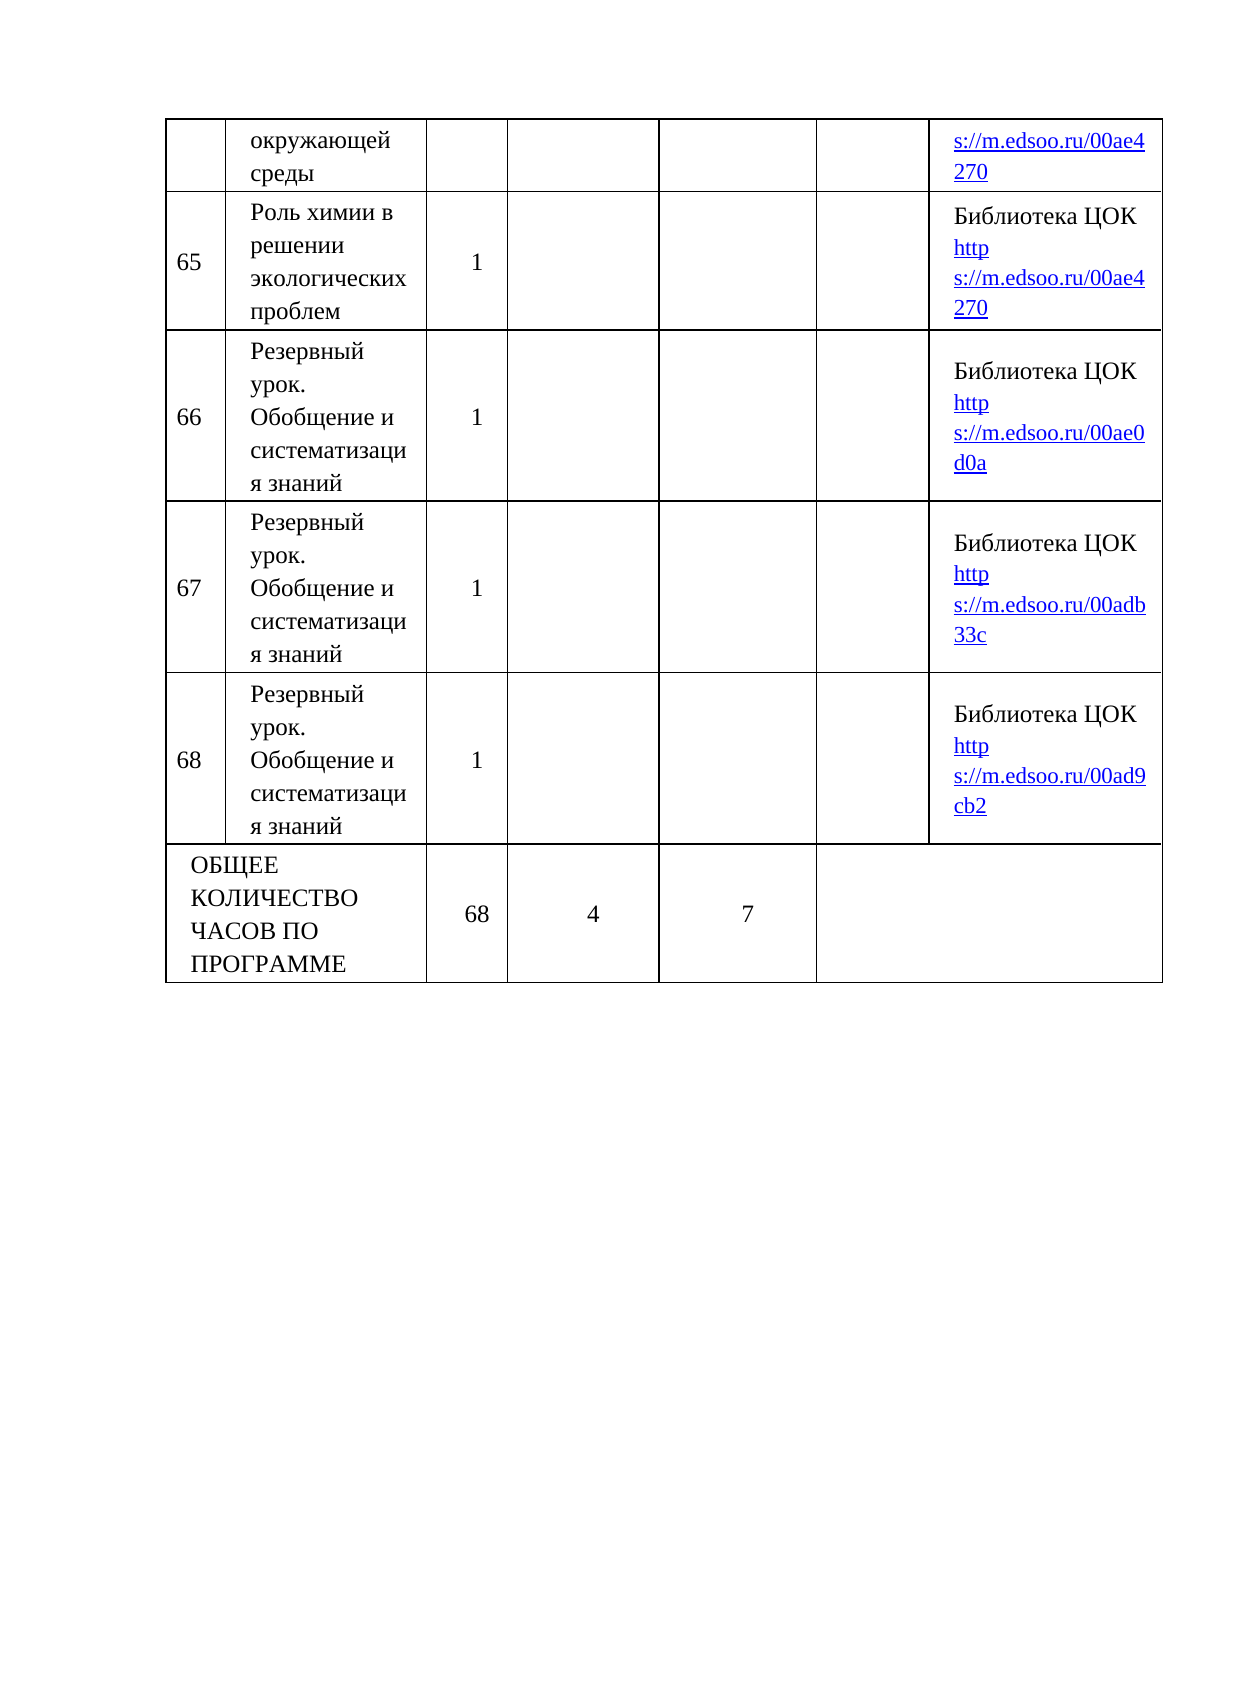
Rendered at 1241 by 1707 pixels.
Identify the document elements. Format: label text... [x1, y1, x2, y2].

table_cell Библиотека ЦОК https://m.edsoo.ru/00adb33c [930, 500, 1162, 672]
table_cell ОБЩЕЕ КОЛИЧЕСТВО ЧАСОВ ПО ПРОГРАММЕ [167, 845, 426, 982]
table_cell [660, 192, 816, 329]
table_cell 1 [427, 120, 507, 191]
table_cell [508, 331, 658, 500]
table_cell 65 [167, 192, 225, 329]
table_cell Роль химии в решении экологических проблем [226, 192, 426, 329]
table_cell [508, 502, 658, 672]
table_cell Резервный урок. Обобщение и систематизация знаний [226, 502, 426, 672]
table_cell 4 [508, 845, 658, 982]
table_cell [660, 331, 816, 500]
table_cell [508, 120, 658, 191]
table_cell [660, 673, 816, 843]
table_cell [660, 502, 816, 672]
table_cell 68 [427, 845, 507, 982]
table_cell Резервный урок. Обобщение и систематизация знаний [226, 331, 426, 500]
table_cell 1 [427, 331, 507, 500]
table_cell Резервный урок. Обобщение и систематизация знаний [226, 673, 426, 843]
table_cell 66 [167, 331, 225, 500]
table_cell [508, 192, 658, 329]
table_cell Библиотека ЦОК https://m.edsoo.ru/00ae0d0a [930, 329, 1162, 500]
table_cell 68 [167, 673, 225, 843]
table_cell 1 [427, 673, 507, 843]
table_cell [508, 673, 658, 843]
table_cell 64 [167, 120, 225, 191]
table_cell 1 [427, 502, 507, 672]
table_cell Библиотека ЦОК https://m.edsoo.ru/00ad9cb2 [930, 672, 1162, 843]
table_cell [660, 120, 816, 191]
table_cell 67 [167, 502, 225, 672]
table_cell [817, 120, 928, 191]
table_cell [817, 502, 928, 672]
table_cell [817, 192, 928, 329]
table_cell [817, 673, 928, 843]
table_cell 1 [427, 192, 507, 329]
table_cell [817, 843, 1162, 982]
table_cell [817, 331, 928, 500]
table_cell 7 [660, 845, 816, 982]
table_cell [930, 120, 1162, 191]
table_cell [930, 191, 1162, 329]
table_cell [226, 120, 426, 191]
